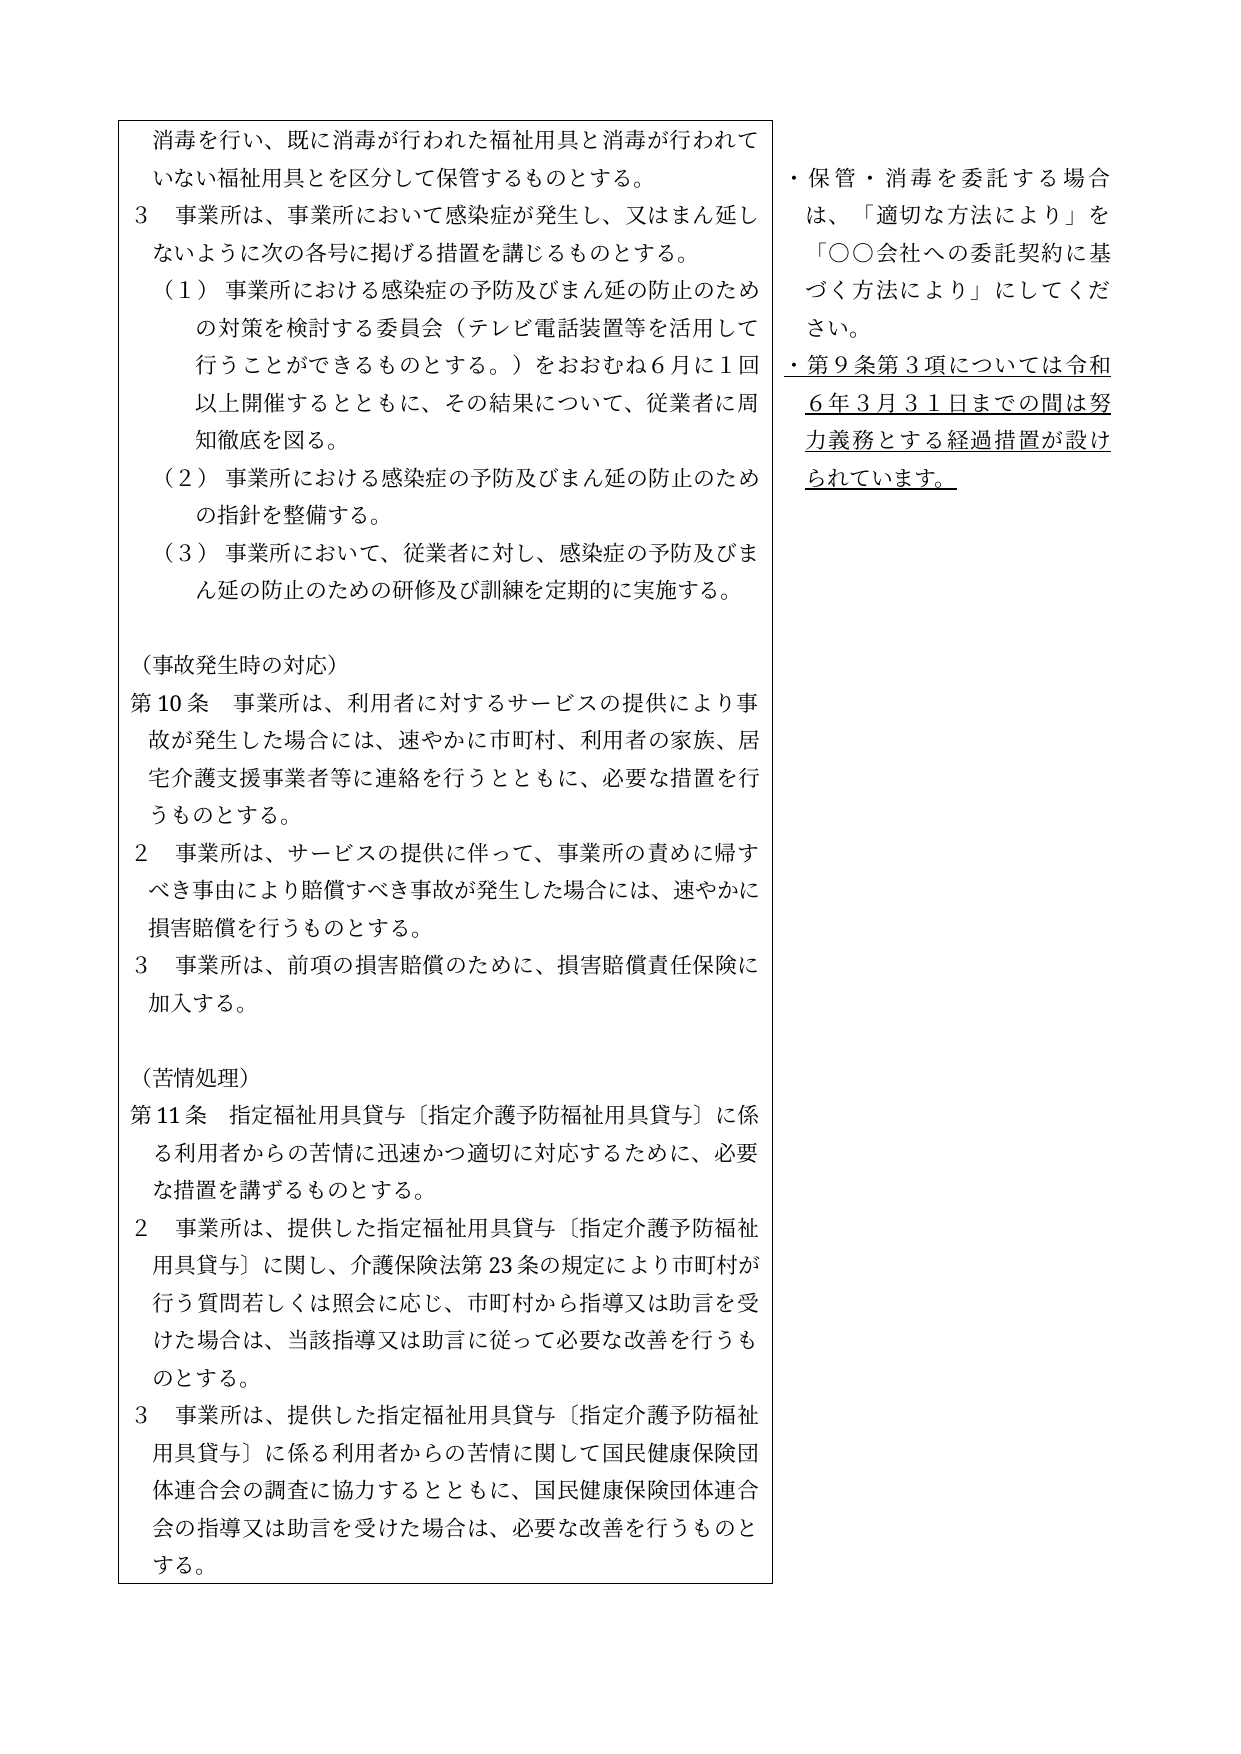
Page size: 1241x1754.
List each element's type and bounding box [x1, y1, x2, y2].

table_cell [773, 120, 1122, 1583]
table_cell [119, 121, 772, 1583]
